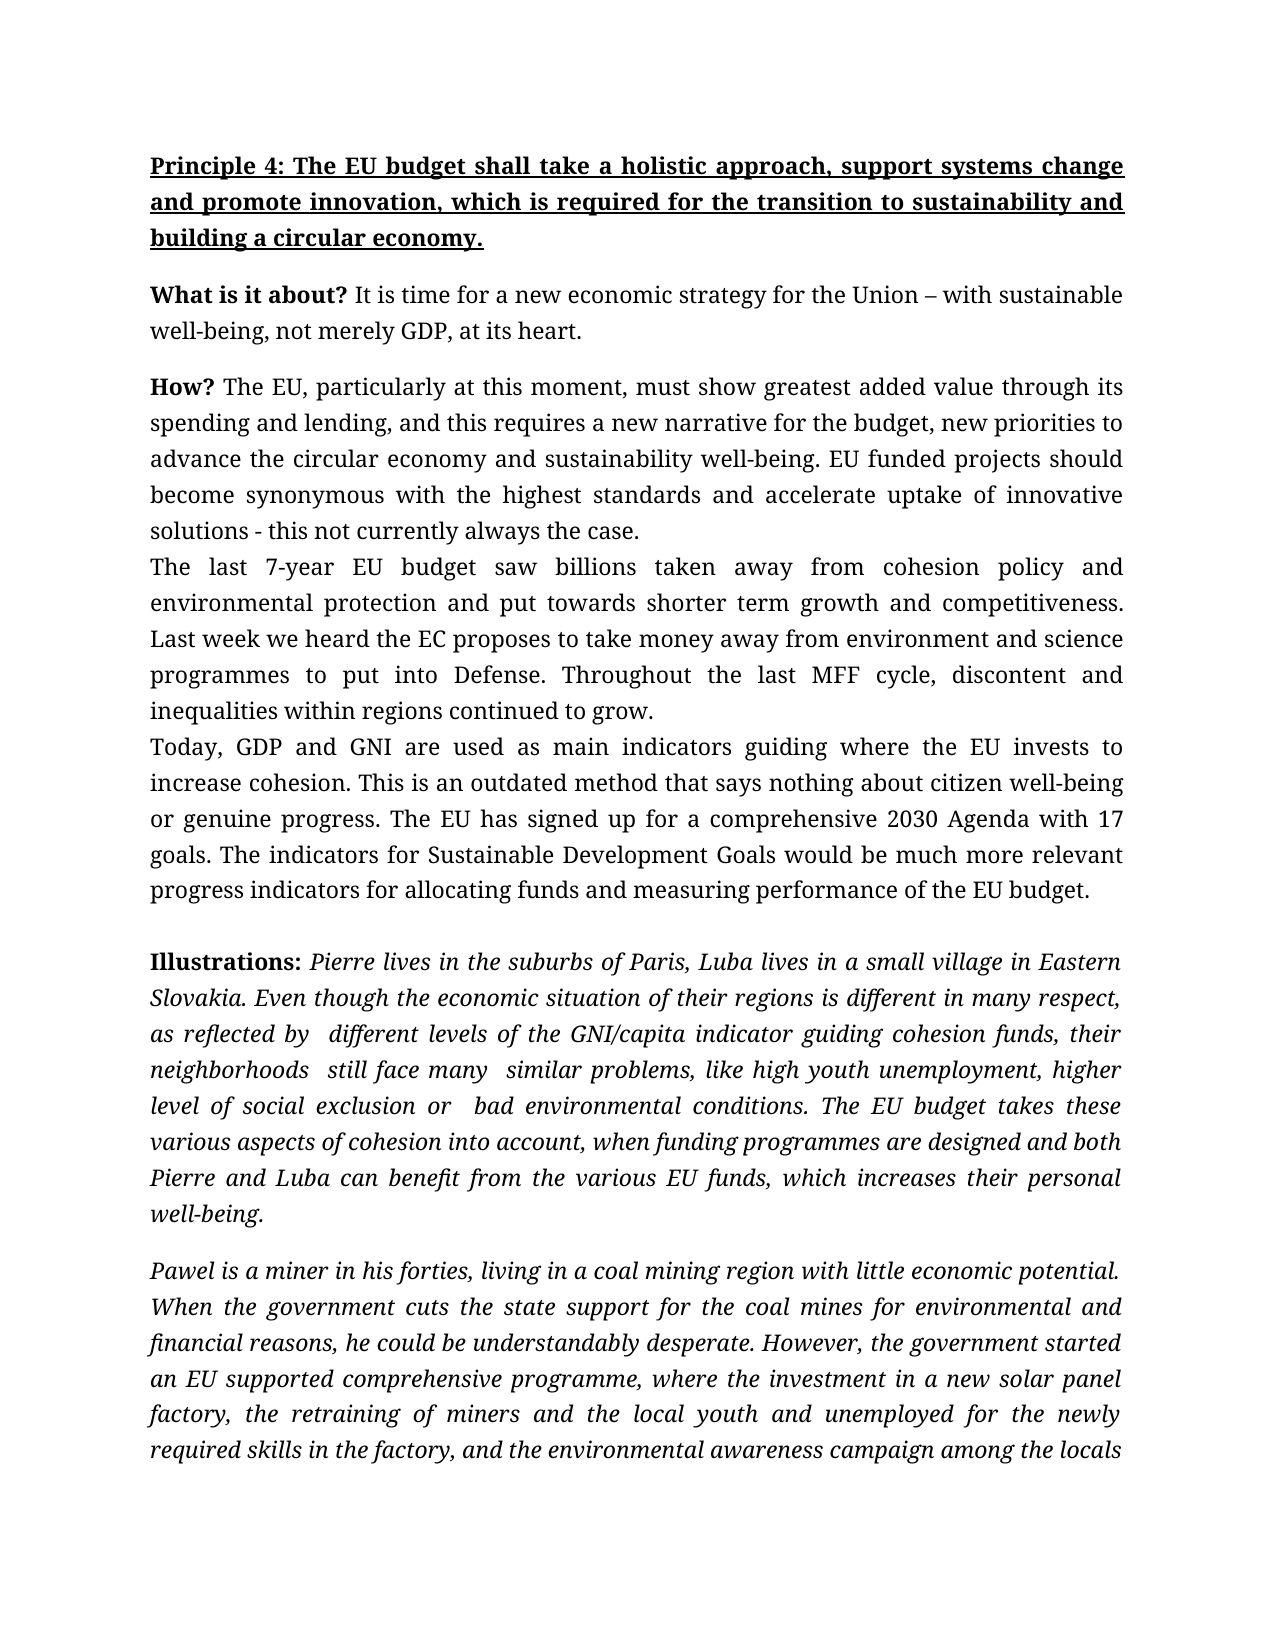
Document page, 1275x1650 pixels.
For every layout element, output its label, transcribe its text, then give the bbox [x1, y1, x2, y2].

text The last 7-year EU budget saw billions taken away from cohesion policy and environmental protection and put towards shorter term growth and competitiveness. Last week we heard the EC proposes to take money away from environment and science programmes to put into Defense. Throughout the last MFF cycle, discontent and inequalities within regions continued to grow. [150, 551, 1125, 726]
text What is it about? It is time for a new economic strategy for the Union – with sustainable well-being, not merely GDP, at its heart. [150, 279, 1125, 346]
text Principle 4: The EU budget shall take a holistic approach, support systems change and promote innovation, which is required for the transition to sustainability and building a circular economy. [150, 214, 1125, 253]
text Principle 4: The EU budget shall take a holistic approach, support systems change and promote innovation, which is required for the transition to sustainability and building a circular economy. [150, 178, 1125, 212]
text Illustrations: Pierre lives in the suburbs of Paris, Luba lives in a small village in Eastern Slovakia. Even though the economic situation of their regions is different in many respect, as reflected by different levels of the GNI/capita indicator guiding cohesion funds, their neighborhoods still face many similar problems, like high youth unemployment, higher level of social exclusion or bad environmental conditions. The EU budget takes these various aspects of cohesion into account, when funding programmes are designed and both Pierre and Luba can benefit from the various EU funds, which increases their personal well-being. [150, 946, 1125, 1229]
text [150, 1255, 1125, 1466]
text Principle 4: The EU budget shall take a holistic approach, support systems change and promote innovation, which is required for the transition to sustainability and building a circular economy. [150, 150, 1125, 176]
text How? The EU, particularly at this moment, must show greatest added value through its spending and lending, and this requires a new narrative for the budget, new priorities to advance the circular economy and sustainability well-being. EU funded projects should become synonymous with the highest standards and accelerate uptake of innovative solutions - this not currently always the case. [150, 371, 1125, 546]
text Today, GDP and GNI are used as main indicators guiding where the EU invests to increase cohesion. This is an outdated method that says nothing about citizen well-being or genuine progress. The EU has signed up for a comprehensive 2030 Agenda with 17 goals. The indicators for Sustainable Development Goals would be much more relevant progress indicators for allocating funds and measuring performance of the EU budget. [150, 731, 1125, 906]
